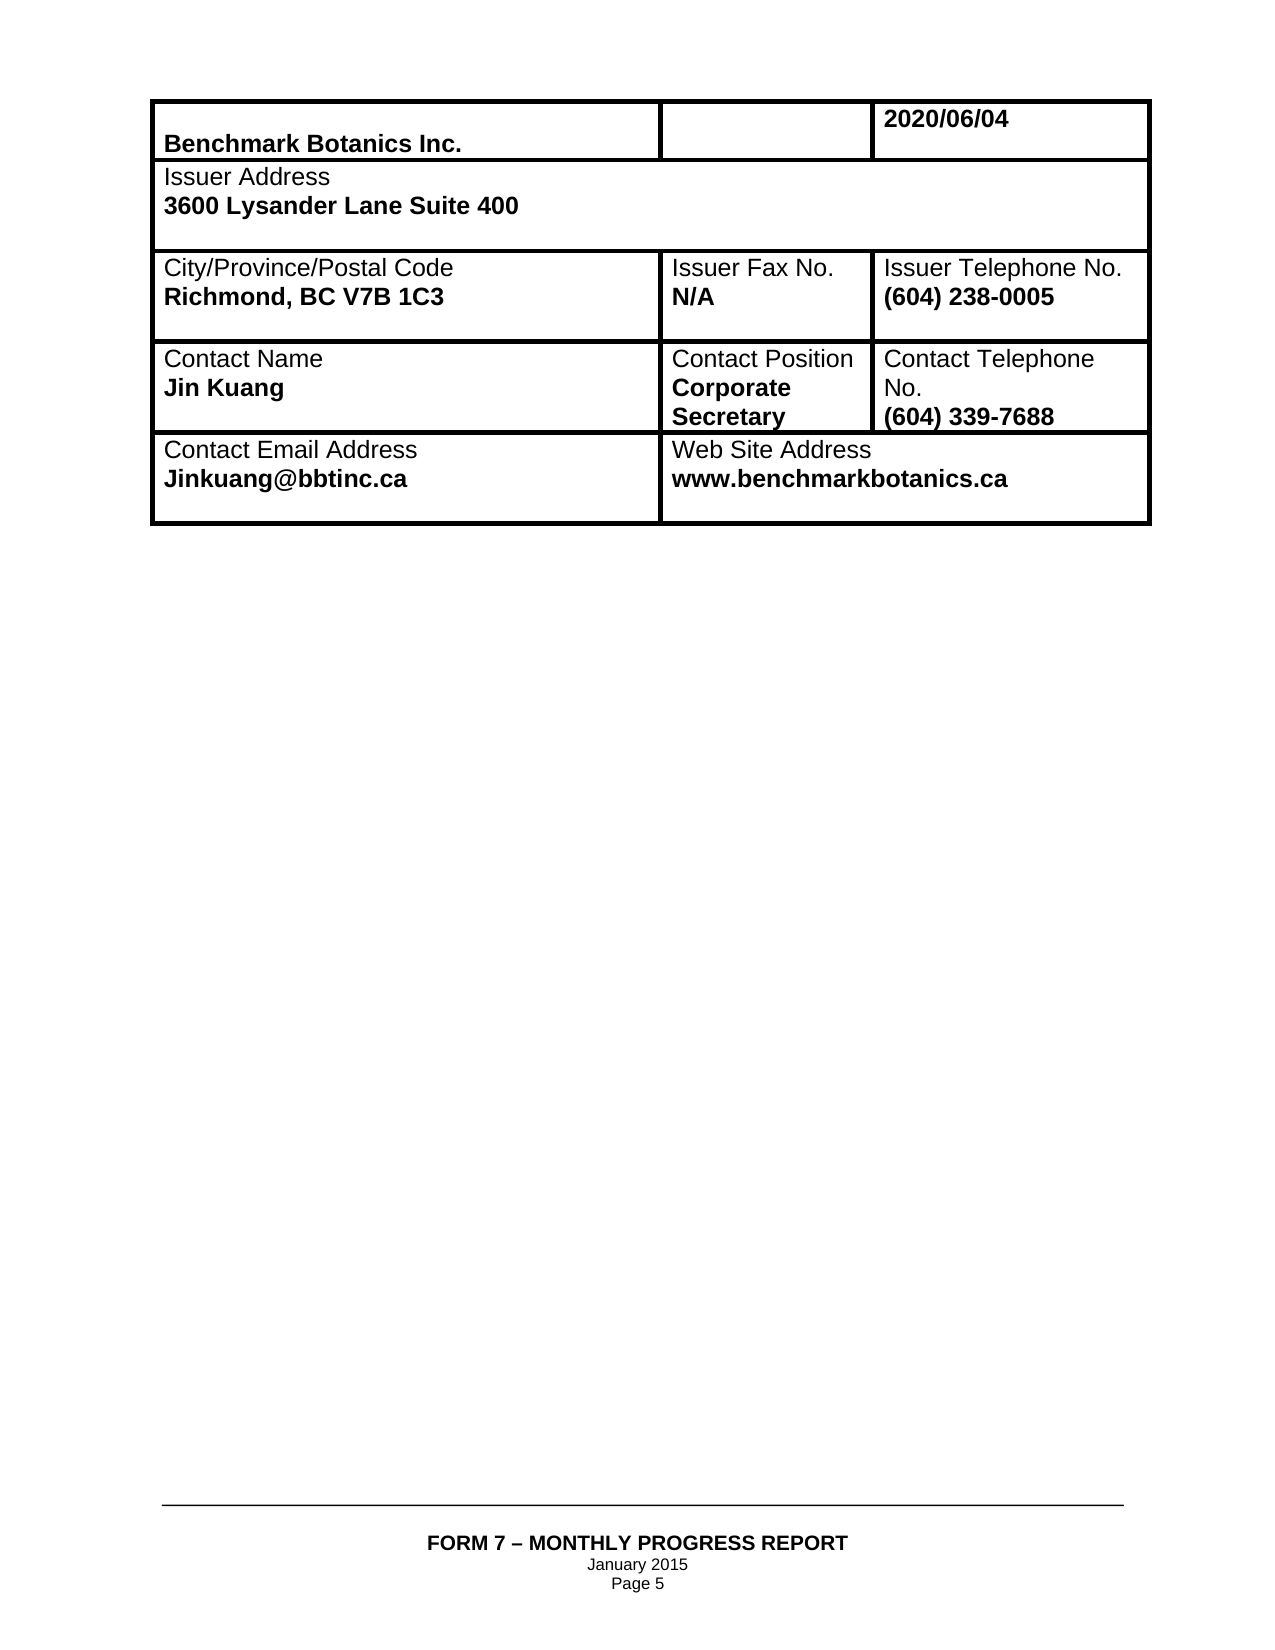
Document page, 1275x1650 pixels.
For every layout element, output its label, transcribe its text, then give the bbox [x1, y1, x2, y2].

table_cell Issuer Address 3600 Lysander Lane Suite 400 [155, 162, 1147, 248]
table_cell Contact Name Jin Kuang [155, 344, 658, 430]
table_cell Web Site Address www.benchmarkbotanics.ca [663, 435, 1147, 521]
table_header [875, 104, 1147, 157]
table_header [663, 104, 870, 157]
table_cell City/Province/Postal Code Richmond, BC V7B 1C3 [155, 253, 658, 339]
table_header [155, 104, 658, 157]
table_cell Contact Email Address Jinkuang@bbtinc.ca [155, 435, 658, 521]
table_cell Contact Position Corporate Secretary [663, 344, 870, 430]
table_cell Issuer Telephone No. (604) 238-0005 [875, 253, 1147, 339]
table_cell Contact Telephone No. (604) 339-7688 [875, 344, 1147, 430]
table_cell Issuer Fax No. N/A [663, 253, 870, 339]
